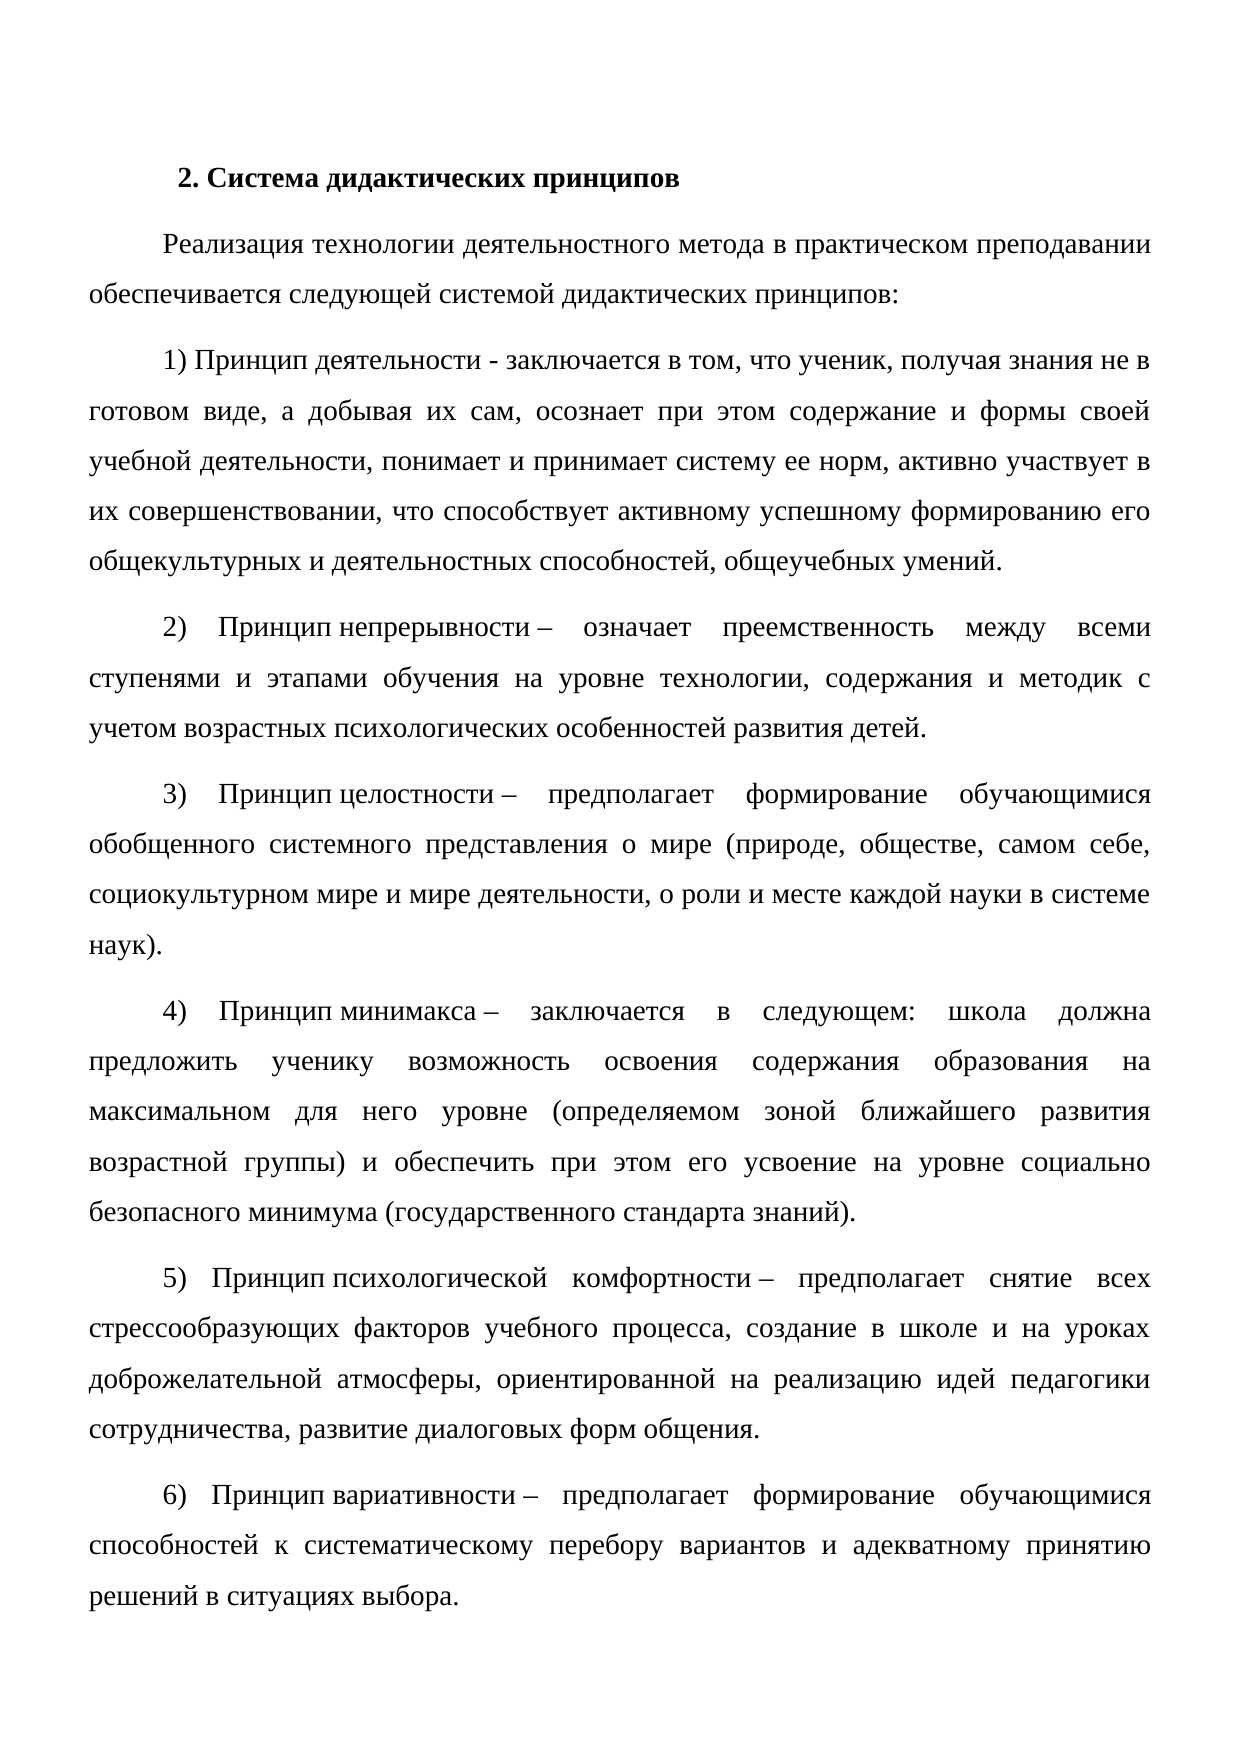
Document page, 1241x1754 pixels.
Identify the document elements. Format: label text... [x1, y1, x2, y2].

text 4) Принцип минимакса – заключается в следующем: школа должна предложить ученику возможность освоения содержания образования на максимальном для него уровне (определяемом зоной ближайшего развития возрастной группы) и обеспечить при этом его усвоение на уровне социально безопасного минимума (государственного стандарта знаний). [88, 993, 1152, 1228]
text 1) Принцип деятельности - заключается в том, что ученик, получая знания не в готовом виде, а добывая их сам, осознает при этом содержание и формы своей учебной деятельности, понимает и принимает систему ее норм, активно участвует в их совершенствовании, что способствует активному успешному формированию его общекультурных и деятельностных способностей, общеучебных умений. [88, 342, 1152, 577]
text 2. Система дидактических принципов [177, 118, 1152, 194]
text Реализация технологии деятельностного метода в практическом преподавании обеспечивается следующей системой дидактических принципов: [88, 226, 1152, 310]
text 5) Принцип психологической комфортности – предполагает снятие всех стрессообразующих факторов учебного процесса, создание в школе и на уроках доброжелательной атмосферы, ориентированной на реализацию идей педагогики сотрудничества, развитие диалоговых форм общения. [88, 1260, 1152, 1444]
text 2) Принцип непрерывности – означает преемственность между всеми ступенями и этапами обучения на уровне технологии, содержания и методик с учетом возрастных психологических особенностей развития детей. [88, 609, 1152, 744]
text 6) Принцип вариативности – предполагает формирование обучающимися способностей к систематическому перебору вариантов и адекватному принятию решений в ситуациях выбора. [88, 1477, 1152, 1611]
text 3) Принцип целостности – предполагает формирование обучающимися обобщенного системного представления о мире (природе, обществе, самом себе, социокультурном мире и мире деятельности, о роли и месте каждой науки в системе наук). [88, 776, 1152, 961]
